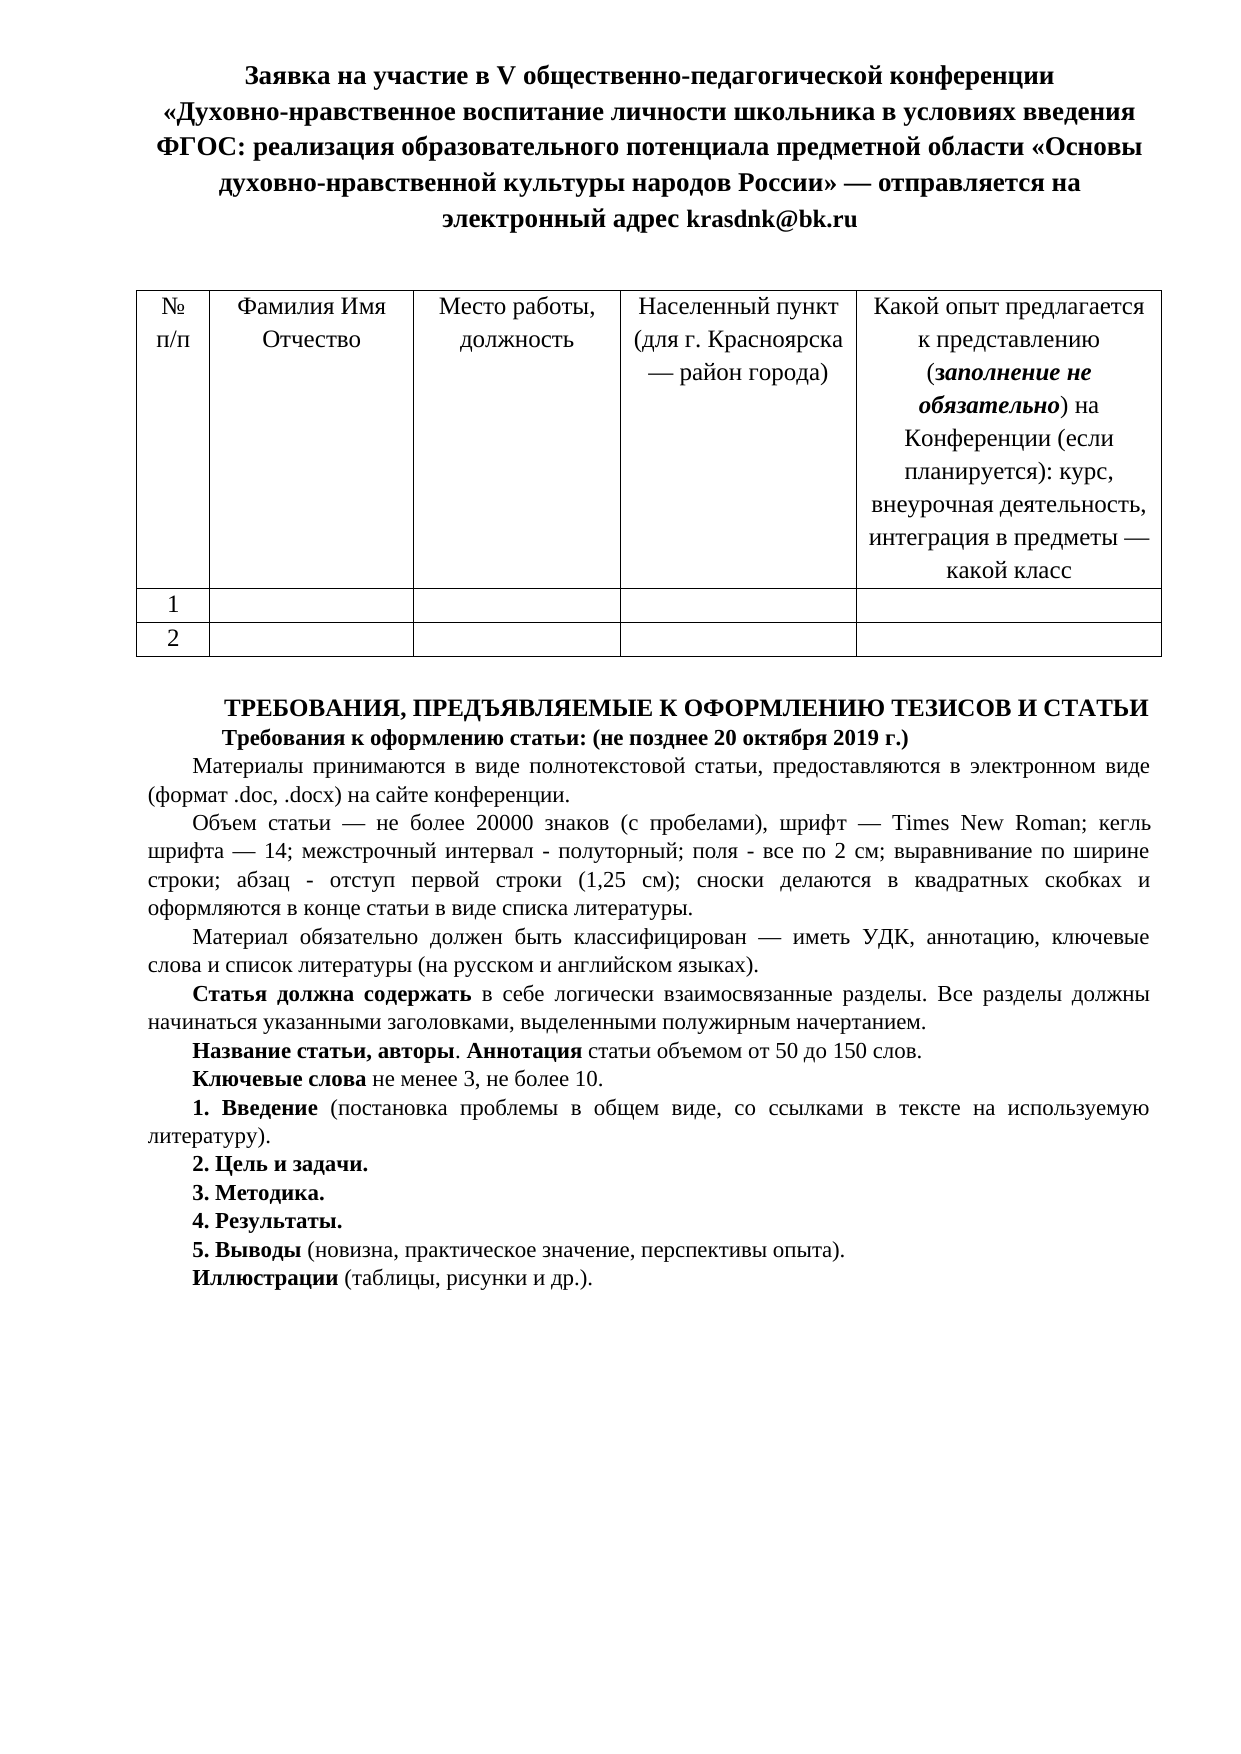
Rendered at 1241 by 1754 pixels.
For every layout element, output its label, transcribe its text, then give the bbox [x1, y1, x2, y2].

table_cell [857, 589, 1161, 622]
table_header № п/п [137, 291, 209, 588]
text Статья должна содержать в себе логически взаимосвязанные разделы. Все разделы должны начинаться указанными заголовками, выделенными полужирным начертанием. [148, 980, 1152, 1034]
text 2. Цель и задачи. [148, 1150, 1152, 1177]
text Иллюстрации (таблицы, рисунки и др.). [148, 1264, 1152, 1291]
text Ключевые слова не менее 3, не более 10. [148, 1065, 1152, 1091]
text ТРЕБОВАНИЯ, ПРЕДЪЯВЛЯЕМЫЕ К ОФОРМЛЕНИЮ ТЕЗИСОВ И СТАТЬИ [148, 693, 1152, 722]
table_header Место работы, должность [414, 291, 620, 588]
table_cell [210, 589, 413, 622]
text 4. Результаты. [148, 1207, 1152, 1234]
table_cell [414, 623, 620, 656]
table_cell [414, 589, 620, 622]
table_header Населенный пункт (для г. Красноярска — район города) [621, 291, 856, 588]
text Материалы принимаются в виде полнотекстовой статьи, предоставляются в электронном виде (формат .doc, .docx) на сайте конференции. [148, 752, 1152, 807]
table_cell [857, 623, 1161, 656]
text Объем статьи — не более 20000 знаков (с пробелами), шрифт — Times New Roman; кегль шрифта — 14; межстрочный интервал - полуторный; поля - все по 2 см; выравнивание по ширине строки; абзац - отступ первой строки (1,25 см); сноски делаются в квадратных скобках и оформляются в конце статьи в виде списка литературы. [148, 809, 1152, 921]
text 5. Выводы (новизна, практическое значение, перспективы опыта). [148, 1236, 1152, 1262]
text Материал обязательно должен быть классифицирован — иметь УДК, аннотацию, ключевые слова и список литературы (на русском и английском языках). [148, 923, 1152, 978]
table_cell [621, 623, 856, 656]
table_header Какой опыт предлагается к представлению (заполнение не обязательно) на Конференции (если планируется): курс, внеурочная деятельность, интеграция в предметы — какой класс [857, 291, 1161, 588]
table_cell [210, 623, 413, 656]
table_cell [621, 589, 856, 622]
text «Духовно-нравственное воспитание личности школьника в условиях введения ФГОС: реализация образовательного потенциала предметной области «Основы духовно-нравственной культуры народов России» — отправляется на электронный адрес krasdnk@bk.ru [148, 95, 1152, 233]
text Требования к оформлению статьи: (не позднее 20 октября 2019 г.) [148, 724, 1152, 750]
text Название статьи, авторы. Аннотация статьи объемом от 50 до 150 слов. [148, 1037, 1152, 1063]
text Заявка на участие в V общественно-педагогической конференции [148, 59, 1152, 90]
table_cell 2 [137, 623, 209, 656]
text 3. Методика. [148, 1179, 1152, 1205]
table_cell 1 [137, 589, 209, 622]
text 1. Введение (постановка проблемы в общем виде, со ссылками в тексте на используемую литературу). [148, 1093, 1152, 1148]
table_header Фамилия Имя Отчество [210, 291, 413, 588]
